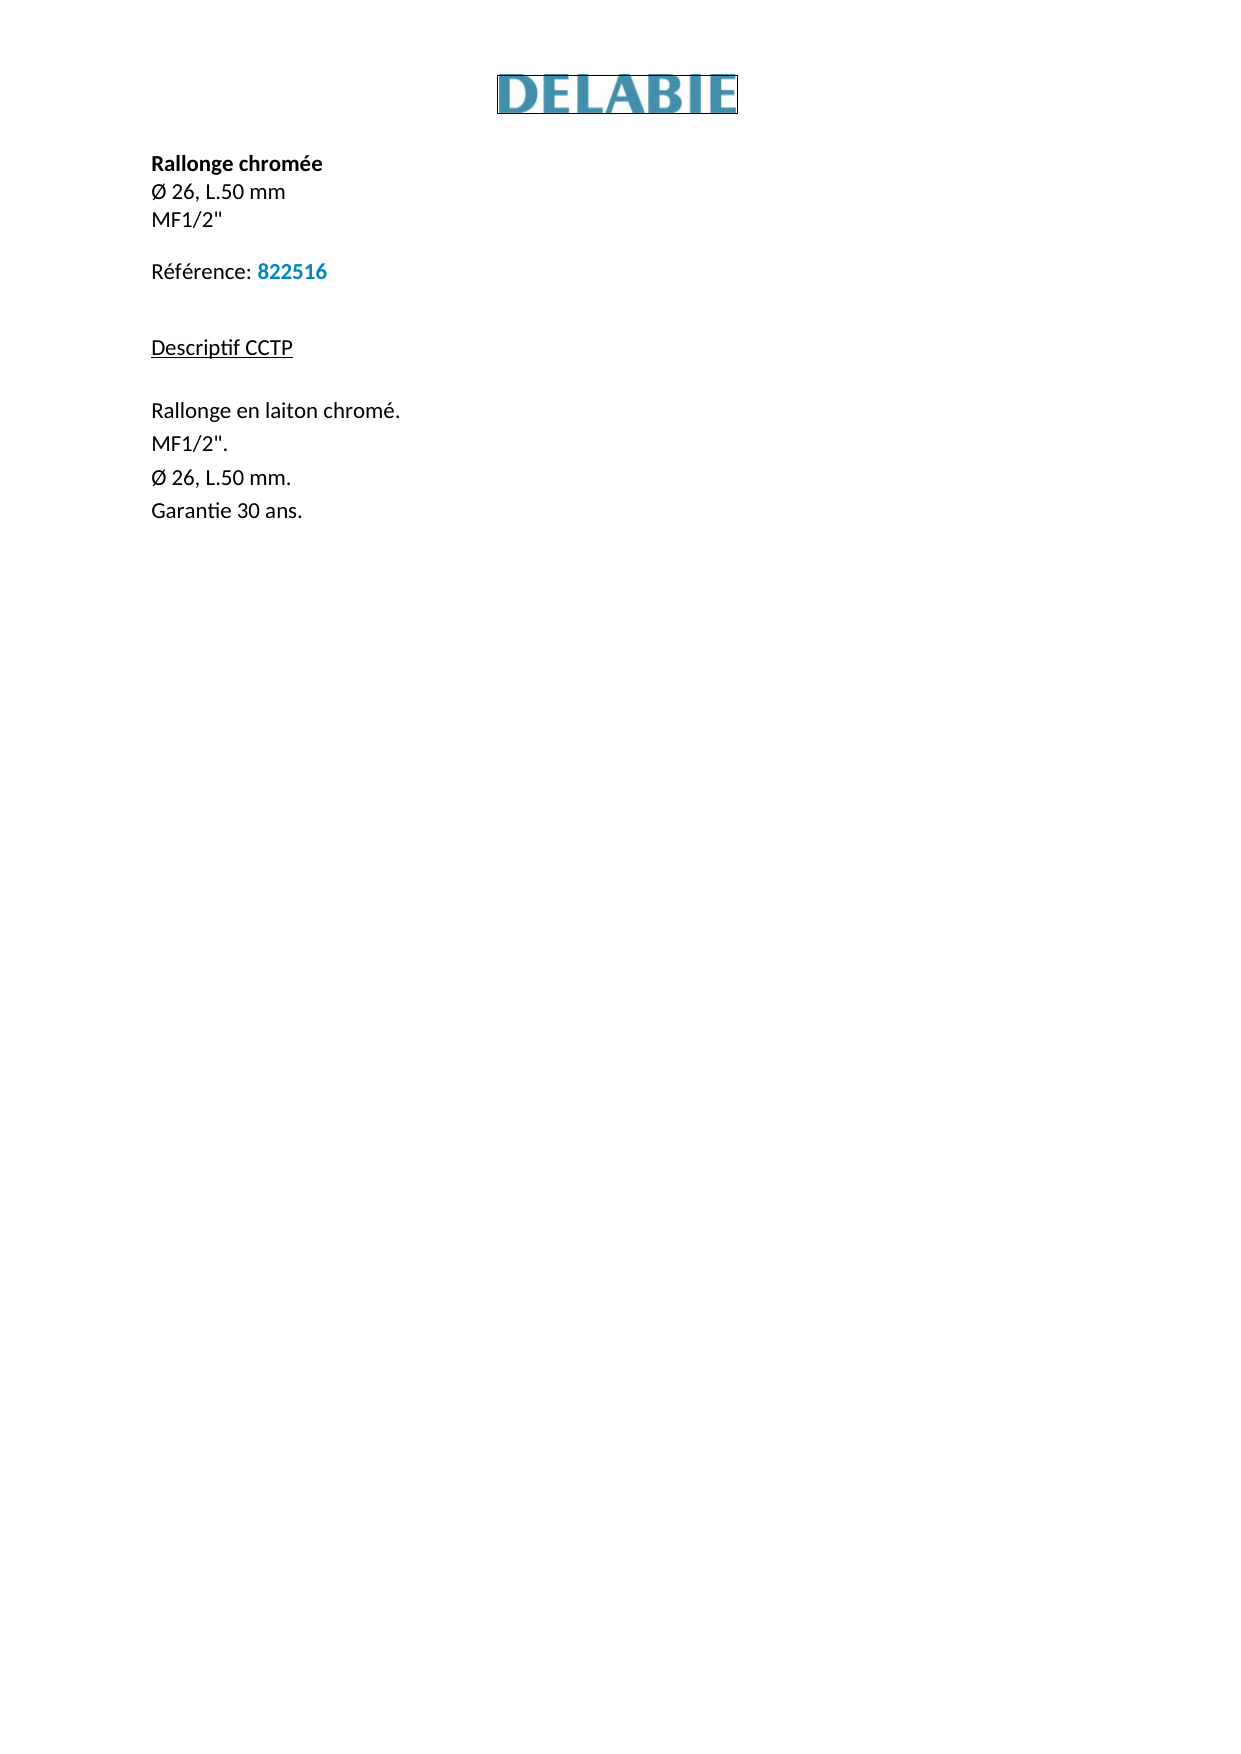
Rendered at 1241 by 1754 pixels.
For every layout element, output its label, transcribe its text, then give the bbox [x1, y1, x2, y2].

text Rallonge en laiton chromé. [151, 396, 1084, 424]
text Rallonge chromée [151, 149, 1084, 177]
text Garantie 30 ans. [151, 497, 1084, 525]
text Référence: 822516 [151, 257, 1084, 285]
text Ø 26, L.50 mm [151, 177, 1084, 205]
text MF1/2" [151, 205, 1084, 233]
picture [498, 76, 737, 113]
text Ø 26, L.50 mm. [151, 463, 1084, 491]
text Descriptif CCTP [151, 333, 1084, 361]
text MF1/2". [151, 429, 1084, 458]
